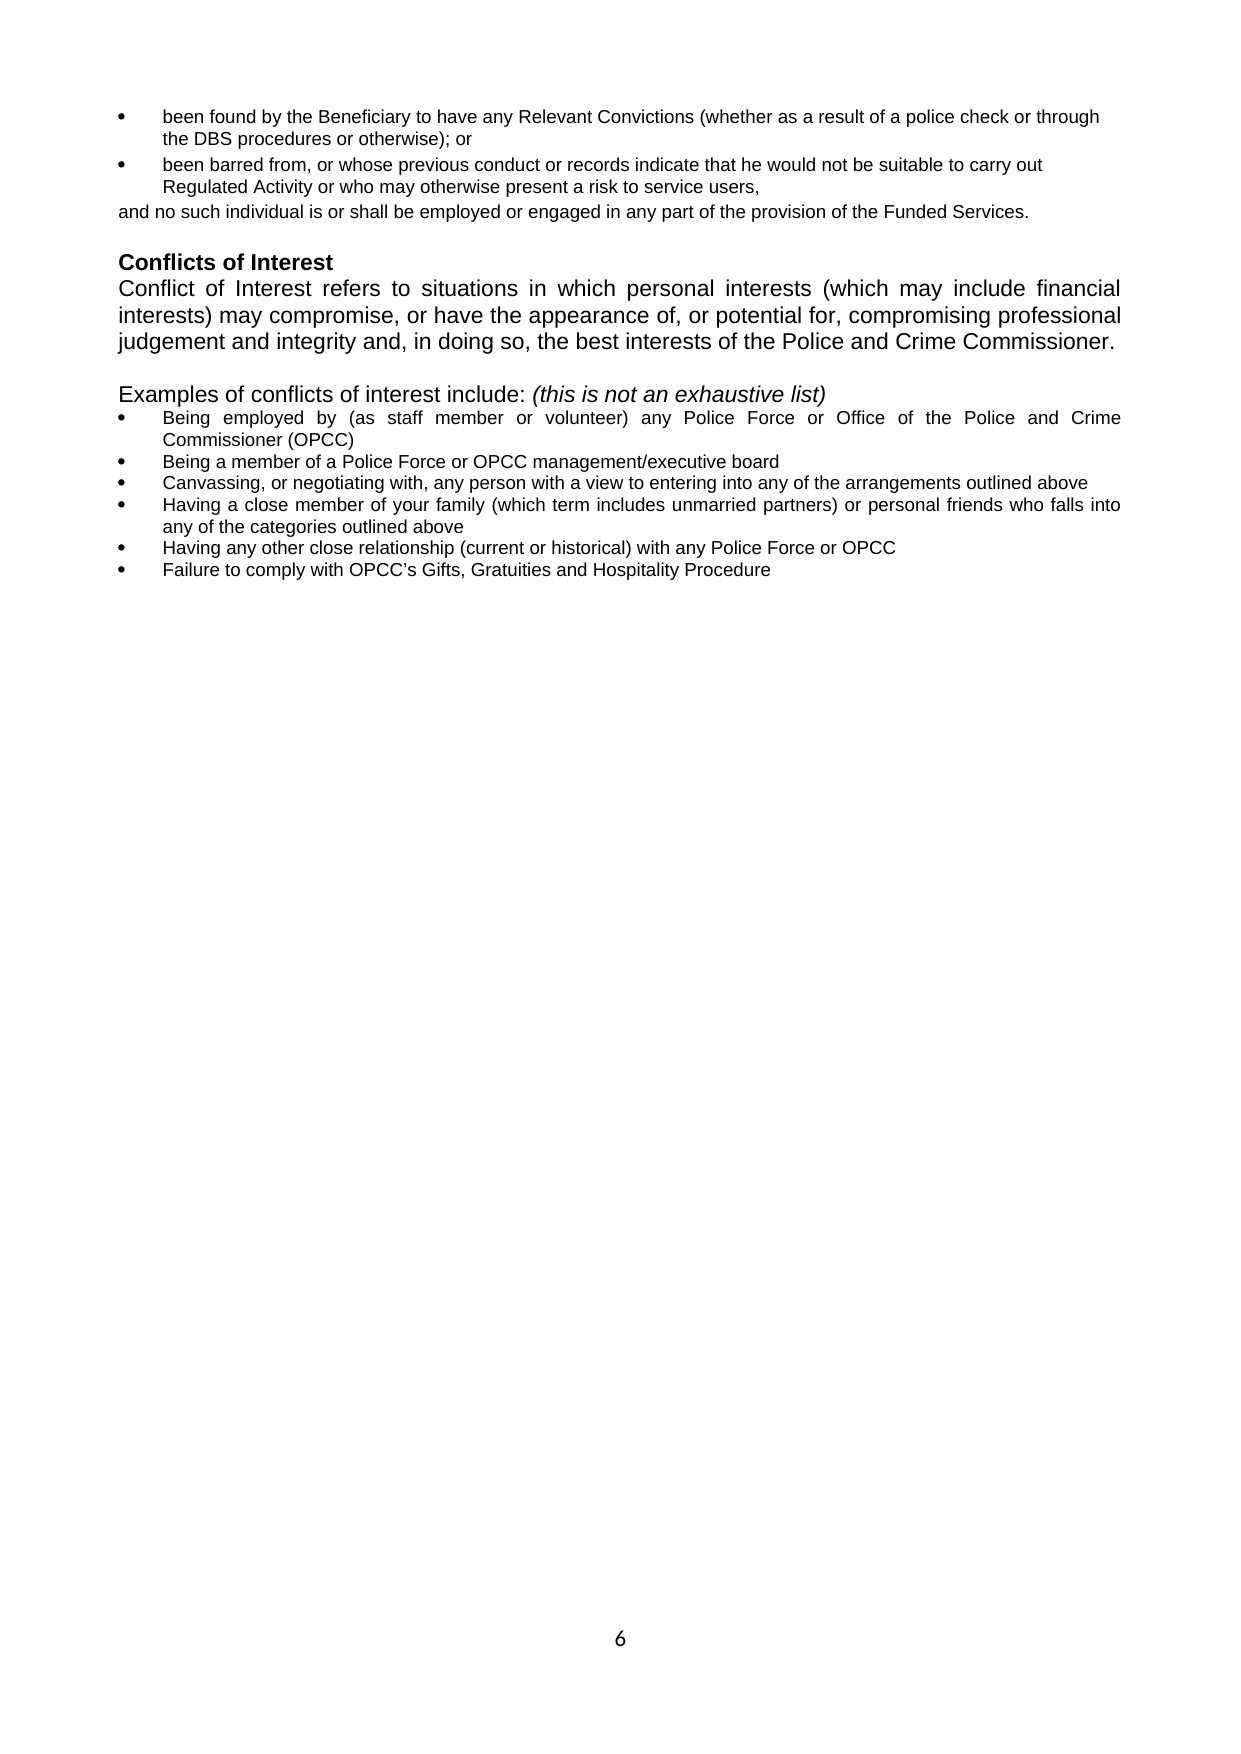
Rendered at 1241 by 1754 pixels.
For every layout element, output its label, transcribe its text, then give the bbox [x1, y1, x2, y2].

list been barred from, or whose previous conduct or records indicate that he would not be suitable to carry out Regulated Activity or who may otherwise present a risk to service users, [118, 154, 1122, 197]
list Canvassing, or negotiating with, any person with a view to entering into any of the arrangements outlined above [118, 472, 1122, 494]
list Failure to comply with OPCC’s Gifts, Gratuities and Hospitality Procedure [118, 559, 1122, 580]
text Examples of conflicts of interest include: (this is not an exhaustive list) [118, 381, 1122, 407]
list Having any other close relationship (current or historical) with any Police Force or OPCC [118, 537, 1122, 559]
text Conflicts of Interest [118, 249, 1122, 275]
list been found by the Beneficiary to have any Relevant Convictions (whether as a result of a police check or through the DBS procedures or otherwise); or [118, 106, 1122, 149]
text and no such individual is or shall be employed or engaged in any part of the provision of the Funded Services. [118, 201, 1122, 223]
list Having a close member of your family (which term includes unmarried partners) or personal friends who falls into any of the categories outlined above [118, 494, 1122, 537]
list Being employed by (as staff member or volunteer) any Police Force or Office of the Police and Crime Commissioner (OPCC) [118, 407, 1122, 450]
list Being a member of a Police Force or OPCC management/executive board [118, 450, 1122, 472]
text Conflict of Interest refers to situations in which personal interests (which may include financial interests) may compromise, or have the appearance of, or potential for, compromising professional judgement and integrity and, in doing so, the best interests of the Police and Crime Commissioner. [118, 275, 1122, 354]
